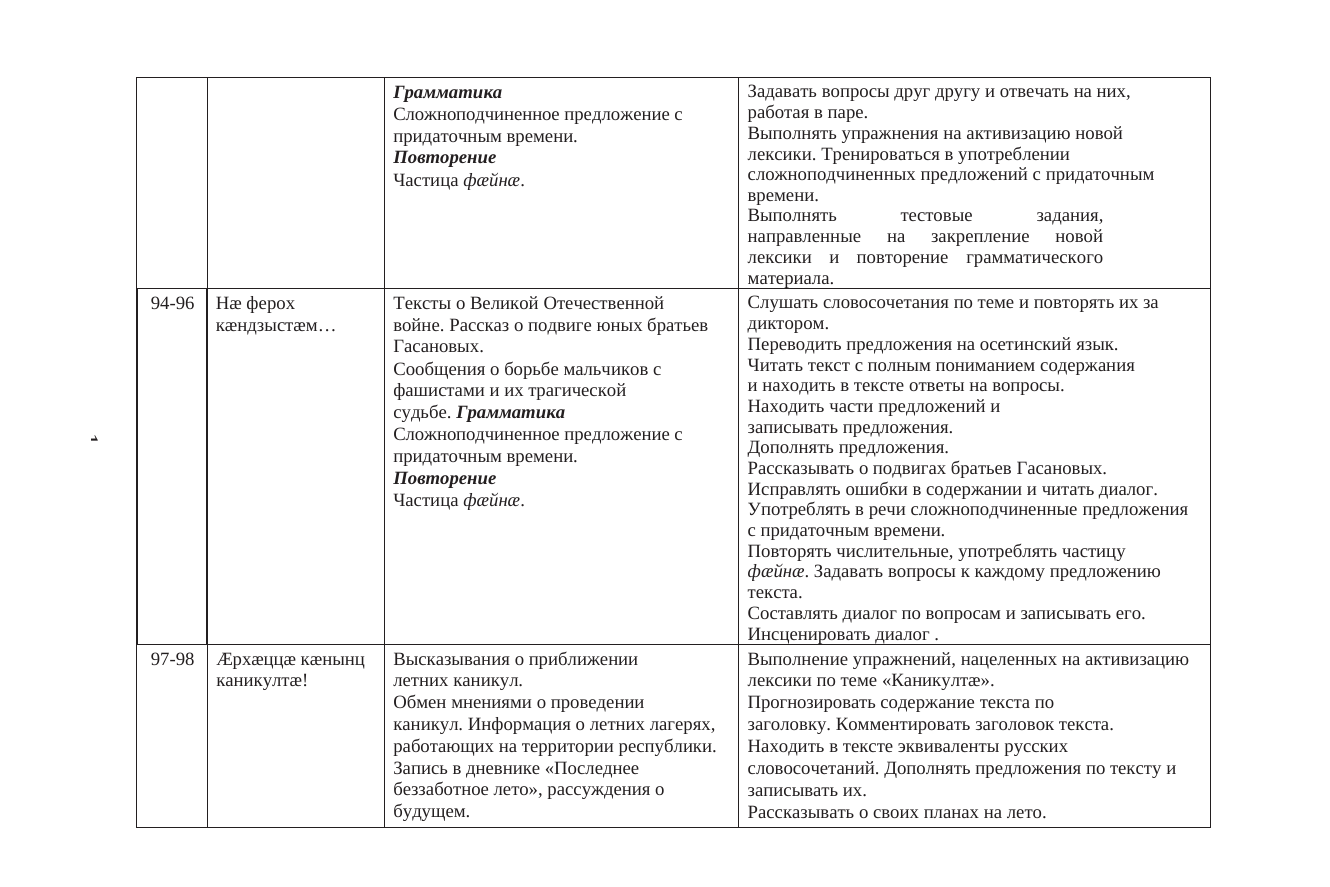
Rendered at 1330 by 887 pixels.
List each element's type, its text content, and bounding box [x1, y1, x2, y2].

table_header [208, 78, 384, 288]
table_cell Нæ ферох кæндзыстæм… [208, 289, 384, 644]
table_cell Высказывания о приближении летних каникул. Обмен мнениями о проведении каникул. Информация о летних лагерях, работающих на территории республики. Запись в дневнике «Последнее беззаботное лето», рассуждения о будущем. [385, 645, 738, 827]
table_header Грамматика Сложноподчиненное предложение с придаточным времени. Повторение Частица фæйнæ. [385, 78, 738, 288]
table_header [137, 78, 207, 288]
table_header Задавать вопросы друг другу и отвечать на них, работая в паре. Выполнять упражнения на активизацию новой лексики. Тренироваться в употреблении сложноподчиненных предложений с придаточным времени. Выполнять тестовые задания, направленные на закрепление новой лексики и повторение грамматического материала. [739, 78, 1210, 288]
table_cell Æрхæццæ кæнынц каникултæ! [208, 645, 384, 827]
table_cell Слушать словосочетания по теме и повторять их за диктором. Переводить предложения на осетинский язык. Читать текст с полным пониманием содержания и находить в тексте ответы на вопросы. Находить части предложений и записывать предложения. Дополнять предложения. Рассказывать о подвигах братьев Гасановых. Исправлять ошибки в содержании и читать диалог. Употреблять в речи сложноподчиненные предложения с придаточным времени. Повторять числительные, употреблять частицу фæйнæ. Задавать вопросы к каждому предложению текста. Составлять диалог по вопросам и записывать его. Инсценировать диалог . [739, 289, 1210, 644]
table_cell 94-96 [138, 289, 206, 644]
table_cell Выполнение упражнений, нацеленных на активизацию лексики по теме «Каникултæ». Прогнозировать содержание текста по заголовку. Комментировать заголовок текста. Находить в тексте эквиваленты русских словосочетаний. Дополнять предложения по тексту и записывать их. Рассказывать о своих планах на лето. [739, 645, 1210, 827]
table_cell 97-98 [137, 645, 207, 827]
table_cell Тексты о Великой Отечественной войне. Рассказ о подвиге юных братьев Гасановых. Сообщения о борьбе мальчиков с фашистами и их трагической судьбе. Грамматика Сложноподчиненное предложение с придаточным времени. Повторение Частица фæйнæ. [385, 289, 738, 644]
